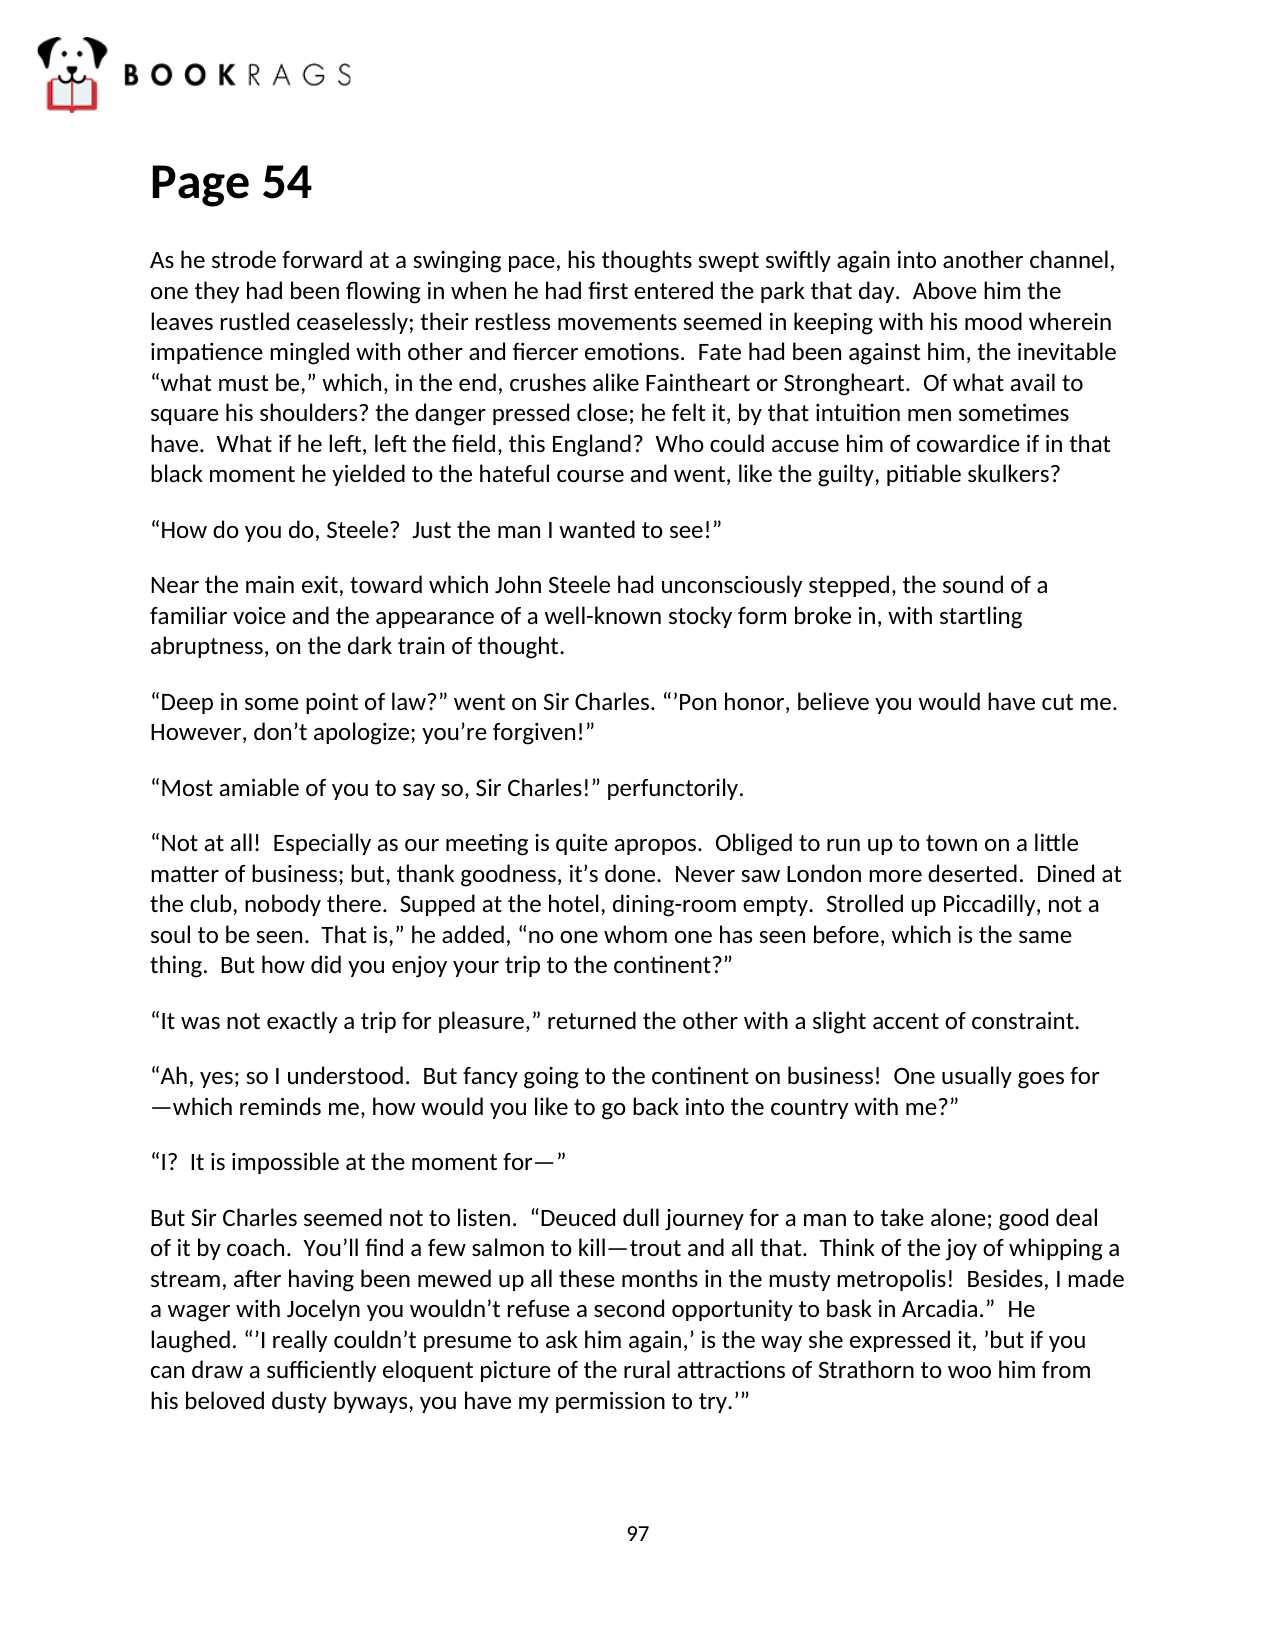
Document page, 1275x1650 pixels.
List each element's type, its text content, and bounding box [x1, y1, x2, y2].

text “How do you do, Steele? Just the man I wanted to see!” [150, 514, 1125, 544]
text “Deep in some point of law?” went on Sir Charles. “’Pon honor, believe you would have cut me. However, don’t apologize; you’re forgiven!” [150, 686, 1125, 747]
text “Most amiable of you to say so, Sir Charles!” perfunctorily. [150, 772, 1125, 802]
text “It was not exactly a trip for pleasure,” returned the other with a slight accent of constraint. [150, 1005, 1125, 1036]
text “I? It is impossible at the moment for—­” [150, 1147, 1125, 1177]
text Page 54 [150, 150, 1125, 211]
text “Ah, yes; so I understood. But fancy going to the continent on business! One usually goes for—­which reminds me, how would you like to go back into the country with me?” [150, 1061, 1125, 1122]
picture [37, 37, 351, 113]
text But Sir Charles seemed not to listen. “Deuced dull journey for a man to take alone; good deal of it by coach. You’ll find a few salmon to kill—­trout and all that. Think of the joy of whipping a stream, after having been mewed up all these months in the musty metropolis! Besides, I made a wager with Jocelyn you wouldn’t refuse a second opportunity to bask in Arcadia.” He laughed. “’I really couldn’t presume to ask him again,’ is the way she expressed it, ’but if you can draw a sufficiently eloquent picture of the rural attractions of Strathorn to woo him from his beloved dusty byways, you have my permission to try.’” [150, 1202, 1125, 1416]
text As he strode forward at a swinging pace, his thoughts swept swiftly again into another channel, one they had been flowing in when he had first entered the park that day. Above him the leaves rustled ceaselessly; their restless movements seemed in keeping with his mood wherein impatience mingled with other and fiercer emotions. Fate had been against him, the inevitable “what must be,” which, in the end, crushes alike Faintheart or Strongheart. Of what avail to square his shoulders? the danger pressed close; he felt it, by that intuition men sometimes have. What if he left, left the field, this England? Who could accuse him of cowardice if in that black moment he yielded to the hateful course and went, like the guilty, pitiable skulkers? [150, 244, 1125, 489]
text “Not at all! Especially as our meeting is quite apropos. Obliged to run up to town on a little matter of business; but, thank goodness, it’s done. Never saw London more deserted. Dined at the club, nobody there. Supped at the hotel, dining-room empty. Strolled up Piccadilly, not a soul to be seen. That is,” he added, “no one whom one has seen before, which is the same thing. But how did you enjoy your trip to the continent?” [150, 827, 1125, 980]
text Near the main exit, toward which John Steele had unconsciously stepped, the sound of a familiar voice and the appearance of a well-known stocky form broke in, with startling abruptness, on the dark train of thought. [150, 569, 1125, 661]
